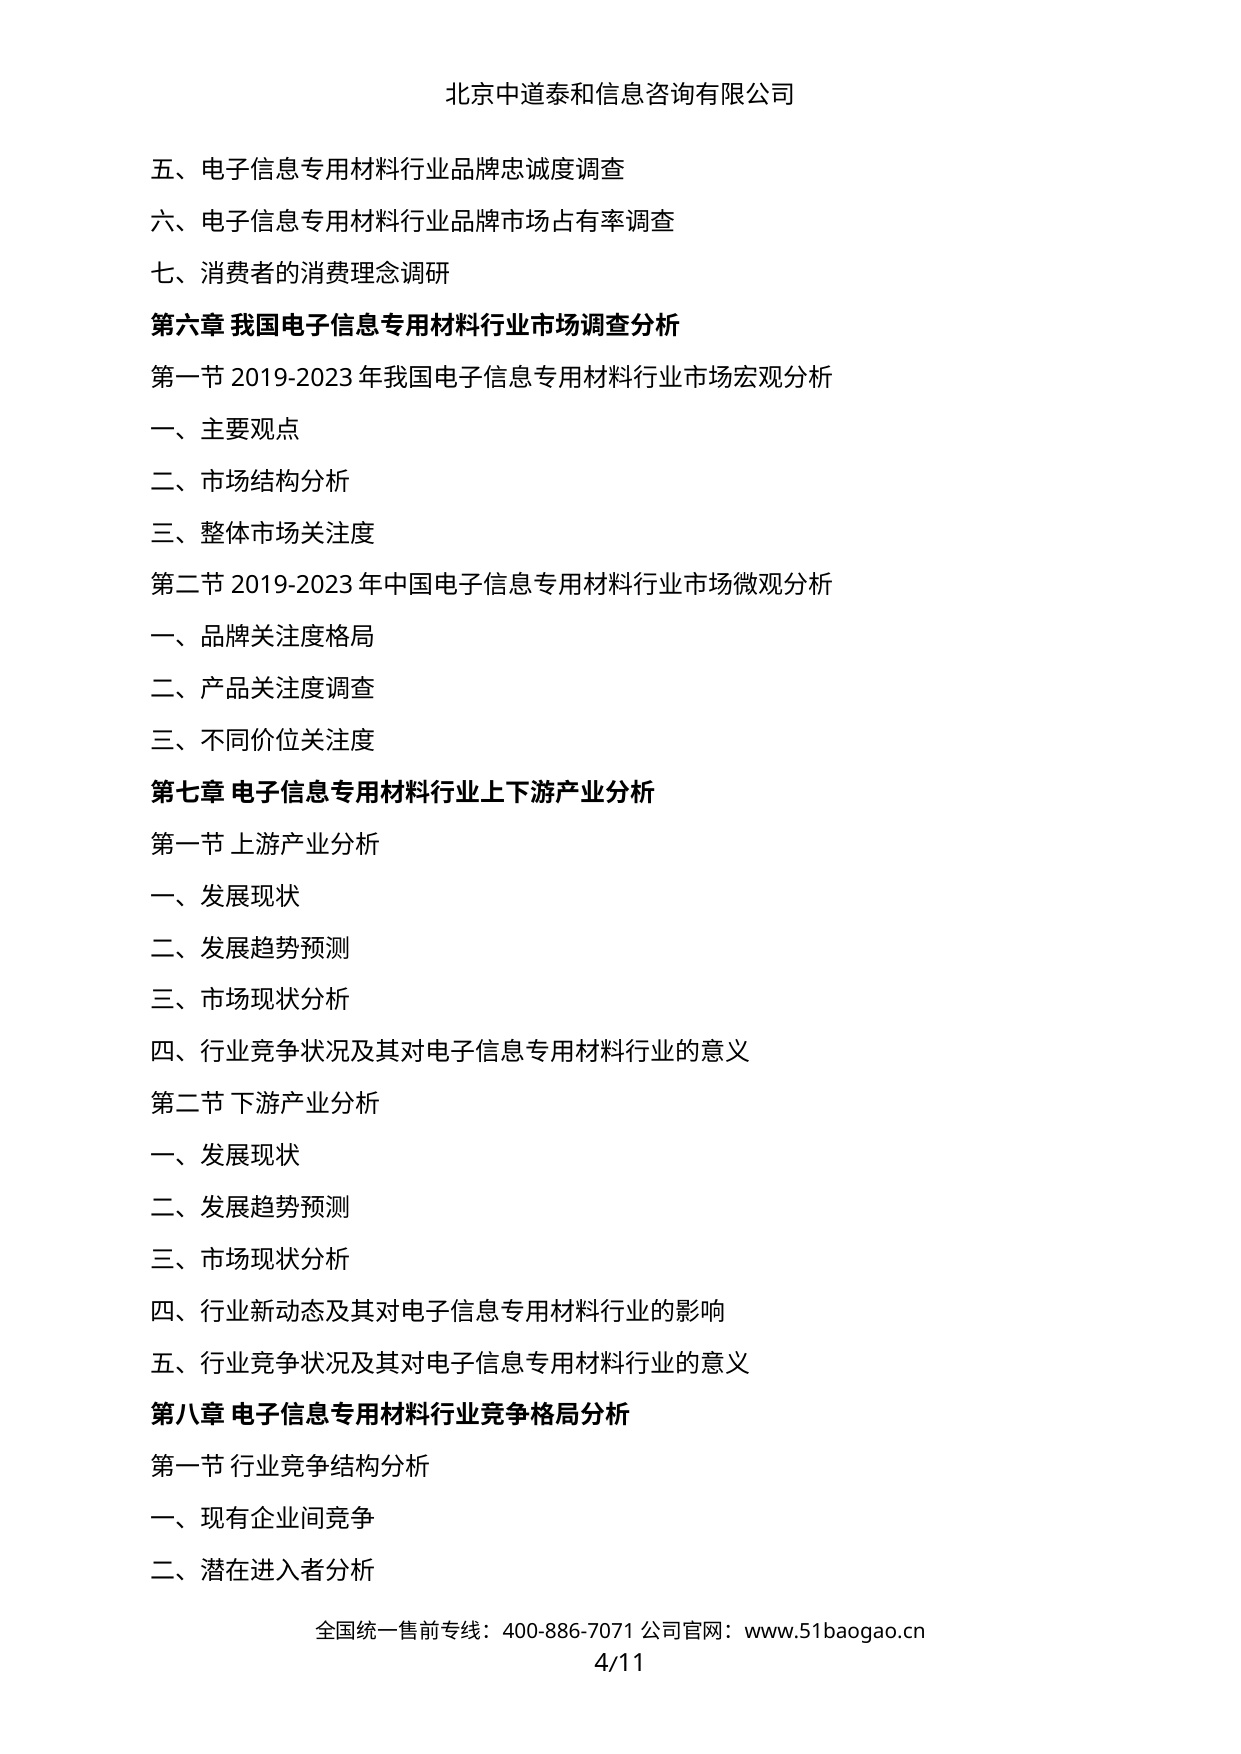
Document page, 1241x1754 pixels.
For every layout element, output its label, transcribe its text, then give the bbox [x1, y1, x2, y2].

text 二、发展趋势预测 [150, 1187, 1090, 1224]
text 第一节 上游产业分析 [150, 824, 1090, 861]
text 第一节 2019-2023年我国电子信息专用材料行业市场宏观分析 [150, 357, 1090, 394]
text 一、品牌关注度格局 [150, 617, 1090, 653]
text 三、市场现状分析 [150, 1239, 1090, 1276]
text 第六章 我国电子信息专用材料行业市场调查分析 [150, 306, 1090, 342]
text 第一节 行业竞争结构分析 [150, 1447, 1090, 1483]
text 五、电子信息专用材料行业品牌忠诚度调查 [150, 150, 1090, 186]
text 七、消费者的消费理念调研 [150, 254, 1090, 290]
text 二、产品关注度调查 [150, 669, 1090, 705]
text 一、发展现状 [150, 876, 1090, 912]
text 一、现有企业间竞争 [150, 1499, 1090, 1535]
text 五、行业竞争状况及其对电子信息专用材料行业的意义 [150, 1343, 1090, 1379]
text 一、主要观点 [150, 409, 1090, 446]
text 六、电子信息专用材料行业品牌市场占有率调查 [150, 202, 1090, 238]
text 第二节 2019-2023年中国电子信息专用材料行业市场微观分析 [150, 565, 1090, 601]
text 三、市场现状分析 [150, 980, 1090, 1016]
text 二、发展趋势预测 [150, 928, 1090, 964]
text 第七章 电子信息专用材料行业上下游产业分析 [150, 772, 1090, 809]
text 二、潜在进入者分析 [150, 1551, 1090, 1587]
text 三、整体市场关注度 [150, 513, 1090, 549]
text 第八章 电子信息专用材料行业竞争格局分析 [150, 1395, 1090, 1431]
text 四、行业新动态及其对电子信息专用材料行业的影响 [150, 1291, 1090, 1327]
text 二、市场结构分析 [150, 461, 1090, 497]
text 四、行业竞争状况及其对电子信息专用材料行业的意义 [150, 1032, 1090, 1068]
text 三、不同价位关注度 [150, 721, 1090, 757]
text 一、发展现状 [150, 1136, 1090, 1172]
text 第二节 下游产业分析 [150, 1084, 1090, 1120]
